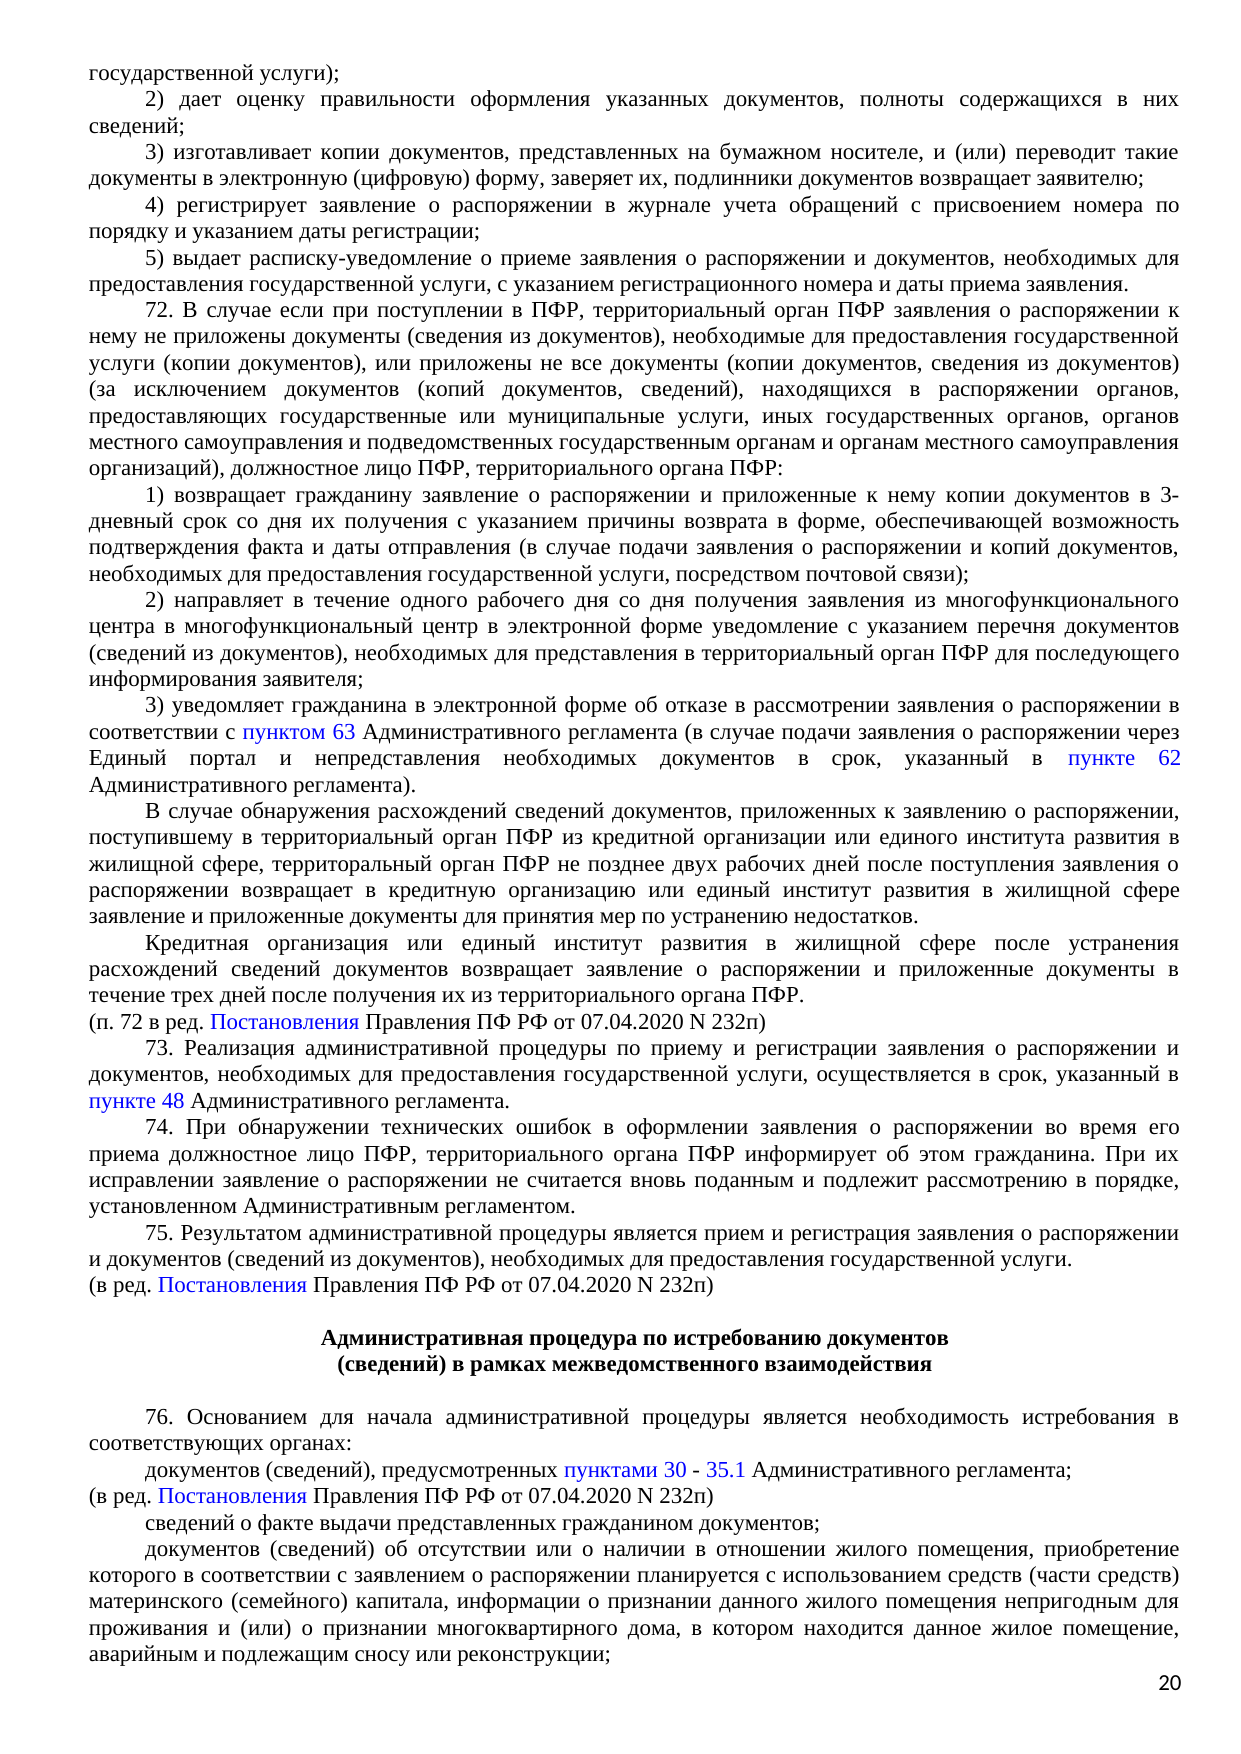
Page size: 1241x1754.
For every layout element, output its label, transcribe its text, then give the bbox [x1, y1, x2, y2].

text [89, 59, 1181, 85]
text 75. Результатом административной процедуры является прием и регистрация заявления о распоряжении и документов (сведений из документов), необходимых для предоставления государственной услуги. [89, 1219, 1181, 1271]
text документов (сведений), предусмотренных пунктами 30 - 35.1 Административного регламента; [89, 1456, 1181, 1482]
text (п. 72 в ред. Постановления Правления ПФ РФ от 07.04.2020 N 232п) [89, 1008, 1181, 1034]
title (сведений) в рамках межведомственного взаимодействия [89, 1350, 1181, 1377]
text 3) уведомляет гражданина в электронной форме об отказе в рассмотрении заявления о распоряжении в соответствии с пунктом 63 Административного регламента (в случае подачи заявления о распоряжении через Единый портал и непредставления необходимых документов в срок, указанный в пункте 62 Административного регламента). [89, 692, 1181, 797]
text сведений о факте выдачи представленных гражданином документов; [89, 1508, 1181, 1535]
text 73. Реализация административной процедуры по приему и регистрации заявления о распоряжении и документов, необходимых для предоставления государственной услуги, осуществляется в срок, указанный в пункте 48 Административного регламента. [89, 1034, 1181, 1113]
text документов (сведений) об отсутствии или о наличии в отношении жилого помещения, приобретение которого в соответствии с заявлением о распоряжении планируется с использованием средств (части средств) материнского (семейного) капитала, информации о признании данного жилого помещения непригодным для проживания и (или) о признании многоквартирного дома, в котором находится данное жилое помещение, аварийным и подлежащим сносу или реконструкции; [89, 1535, 1181, 1667]
text В случае обнаружения расхождений сведений документов, приложенных к заявлению о распоряжении, поступившему в территориальный орган ПФР из кредитной организации или единого института развития в жилищной сфере, территоральный орган ПФР не позднее двух рабочих дней после поступления заявления о распоряжении возвращает в кредитную организацию или единый институт развития в жилищной сфере заявление и приложенные документы для принятия мер по устранению недостатков. [89, 797, 1181, 929]
text 74. При обнаружении технических ошибок в оформлении заявления о распоряжении во время его приема должностное лицо ПФР, территориального органа ПФР информирует об этом гражданина. При их исправлении заявление о распоряжении не считается вновь поданным и подлежит рассмотрению в порядке, установленном Административным регламентом. [89, 1113, 1181, 1219]
text Кредитная организация или единый институт развития в жилищной сфере после устранения расхождений сведений документов возвращает заявление о распоряжении и приложенные документы в течение трех дней после получения их из территориального органа ПФР. [89, 929, 1181, 1008]
text 4) регистрирует заявление о распоряжении в журнале учета обращений с присвоением номера по порядку и указанием даты регистрации; [89, 191, 1181, 243]
text 1) возвращает гражданину заявление о распоряжении и приложенные к нему копии документов в 3-дневный срок со дня их получения с указанием причины возврата в форме, обеспечивающей возможность подтверждения факта и даты отправления (в случае подачи заявления о распоряжении и копий документов, необходимых для предоставления государственной услуги, посредством почтовой связи); [89, 481, 1181, 586]
text 5) выдает расписку-уведомление о приеме заявления о распоряжении и документов, необходимых для предоставления государственной услуги, с указанием регистрационного номера и даты приема заявления. [89, 243, 1181, 296]
text (в ред. Постановления Правления ПФ РФ от 07.04.2020 N 232п) [89, 1482, 1181, 1508]
text 76. Основанием для начала административной процедуры является необходимость истребования в соответствующих органах: [89, 1403, 1181, 1456]
text 72. В случае если при поступлении в ПФР, территориальный орган ПФР заявления о распоряжении к нему не приложены документы (сведения из документов), необходимые для предоставления государственной услуги (копии документов), или приложены не все документы (копии документов, сведения из документов) (за исключением документов (копий документов, сведений), находящихся в распоряжении органов, предоставляющих государственные или муниципальные услуги, иных государственных органов, органов местного самоуправления и подведомственных государственным органам и органам местного самоуправления организаций), должностное лицо ПФР, территориального органа ПФР: [89, 296, 1181, 481]
text 2) направляет в течение одного рабочего дня со дня получения заявления из многофункционального центра в многофункциональный центр в электронной форме уведомление с указанием перечня документов (сведений из документов), необходимых для представления в территориальный орган ПФР для последующего информирования заявителя; [89, 586, 1181, 692]
text 2) дает оценку правильности оформления указанных документов, полноты содержащихся в них сведений; [89, 85, 1181, 138]
title Административная процедура по истребованию документов [89, 1324, 1181, 1350]
text (в ред. Постановления Правления ПФ РФ от 07.04.2020 N 232п) [89, 1271, 1181, 1298]
text 3) изготавливает копии документов, представленных на бумажном носителе, и (или) переводит такие документы в электронную (цифровую) форму, заверяет их, подлинники документов возвращает заявителю; [89, 138, 1181, 191]
